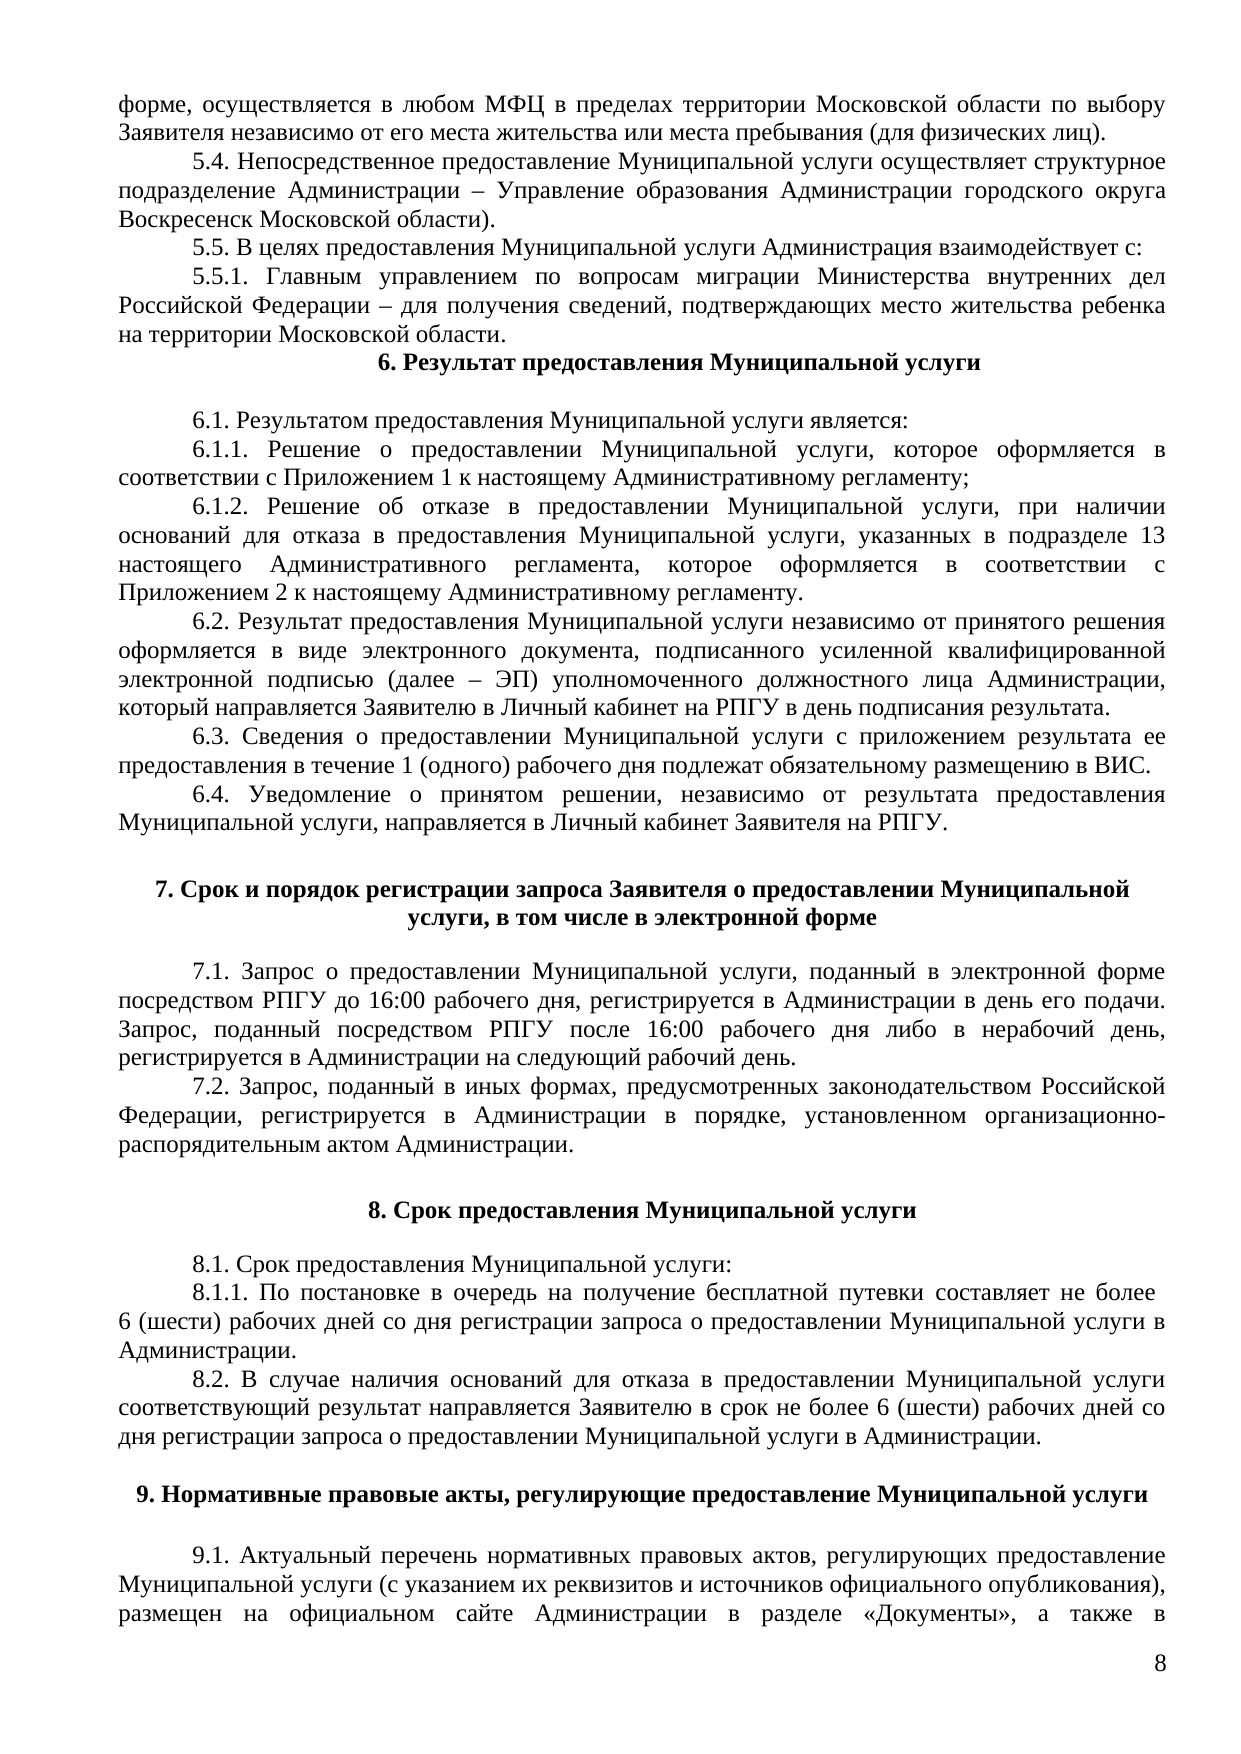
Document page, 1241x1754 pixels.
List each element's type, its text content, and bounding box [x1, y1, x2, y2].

text 5.5.1. Главным управлением по вопросам миграции Министерства внутренних дел Российской Федерации – для получения сведений, подтверждающих место жительства ребенка на территории Московской области. [118, 261, 1167, 347]
text 8.2. В случае наличия оснований для отказа в предоставлении Муниципальной услуги соответствующий результат направляется Заявителю в срок не более 6 (шести) рабочих дней со дня регистрации запроса о предоставлении Муниципальной услуги в Администрации. [118, 1364, 1167, 1450]
list 8.1. Срок предоставления Муниципальной услуги: [118, 1249, 1167, 1277]
text 7.1. Запрос о предоставлении Муниципальной услуги, поданный в электронной форме посредством РПГУ до 16:00 рабочего дня, регистрируется в Администрации в день его подачи. Запрос, поданный посредством РПГУ после 16:00 рабочего дня либо в нерабочий день, регистрируется в Администрации на следующий рабочий день. [118, 956, 1167, 1071]
text 6. Результат предоставления Муниципальной услуги [118, 347, 1167, 376]
text 6.4. Уведомление о принятом решении, независимо от результата предоставления Муниципальной услуги, направляется в Личный кабинет Заявителя на РПГУ. [118, 779, 1167, 836]
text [118, 89, 1167, 146]
text 5.5. В целях предоставления Муниципальной услуги Администрация взаимодействует с: [192, 232, 1167, 261]
text 6.1.2. Решение об отказе в предоставлении Муниципальной услуги, при наличии оснований для отказа в предоставления Муниципальной услуги, указанных в подразделе 13 настоящего Административного регламента, которое оформляется в соответствии с Приложением 2 к настоящему Административному регламенту. [118, 491, 1167, 606]
text 7. Срок и порядок регистрации запроса Заявителя о предоставлении Муниципальной услуги, в том числе в электронной форме [118, 874, 1167, 931]
text 6.2. Результат предоставления Муниципальной услуги независимо от принятого решения оформляется в виде электронного документа, подписанного усиленной квалифицированной электронной подписью (далее – ЭП) уполномоченного должностного лица Администрации, который направляется Заявителю в Личный кабинет на РПГУ в день подписания результата. [118, 606, 1167, 721]
text 5.4. Непосредственное предоставление Муниципальной услуги осуществляет структурное подразделение Администрации – Управление образования Администрации городского округа Воскресенск Московской области). [118, 146, 1167, 232]
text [118, 1540, 1167, 1627]
list 9. Нормативные правовые акты, регулирующие предоставление Муниципальной услуги [118, 1479, 1167, 1507]
text 6.3. Сведения о предоставлении Муниципальной услуги с приложением результата ее предоставления в течение 1 (одного) рабочего дня подлежат обязательному размещению в ВИС. [118, 721, 1167, 779]
text 8.1.1. По постановке в очередь на получение бесплатной путевки составляет не более 6 (шести) рабочих дней со дня регистрации запроса о предоставлении Муниципальной услуги в Администрации. [118, 1277, 1167, 1364]
text 6.1. Результатом предоставления Муниципальной услуги является: [118, 405, 1167, 434]
text 7.2. Запрос, поданный в иных формах, предусмотренных законодательством Российской Федерации, регистрируется в Администрации в порядке, установленном организационно-распорядительным актом Администрации. [118, 1071, 1167, 1157]
text 6.1.1. Решение о предоставлении Муниципальной услуги, которое оформляется в соответствии с Приложением 1 к настоящему Административному регламенту; [118, 434, 1167, 491]
text 8. Срок предоставления Муниципальной услуги [118, 1195, 1167, 1224]
